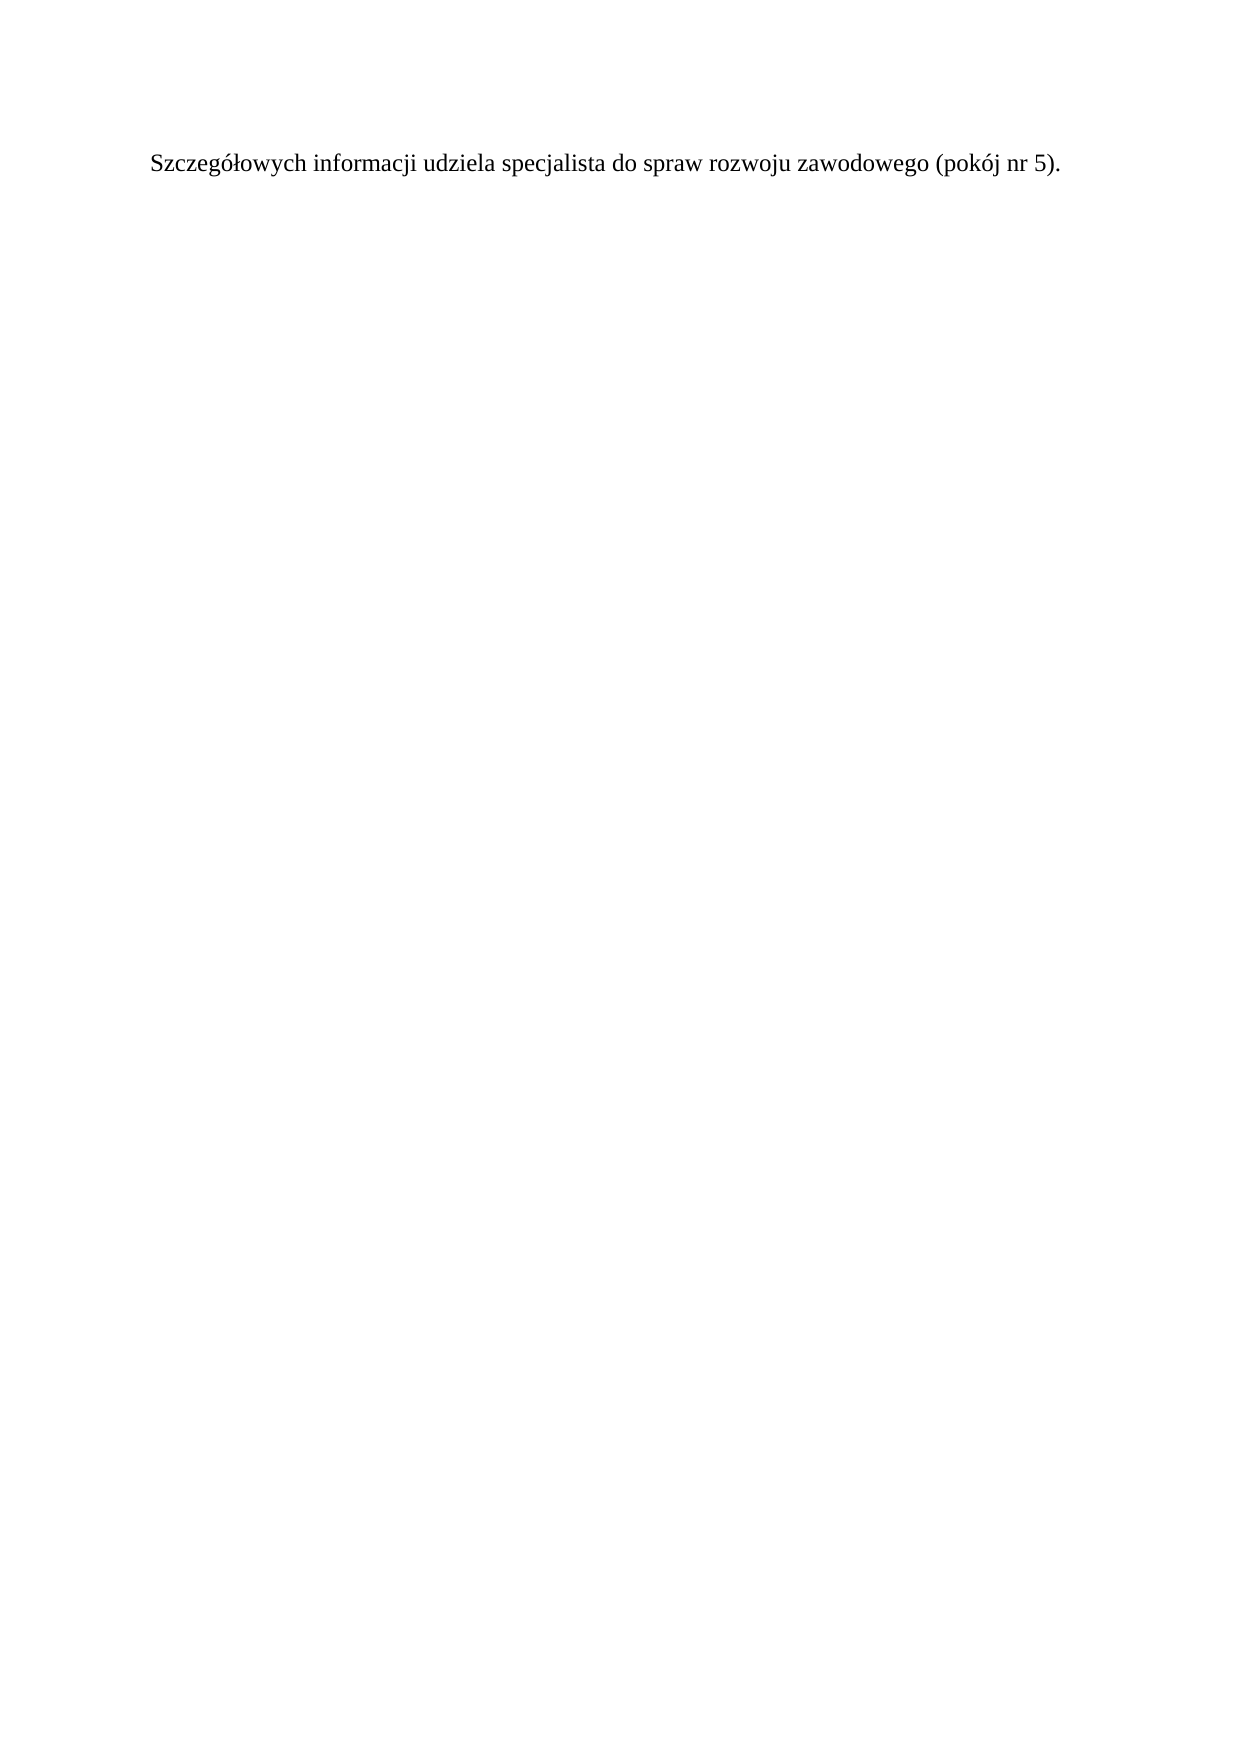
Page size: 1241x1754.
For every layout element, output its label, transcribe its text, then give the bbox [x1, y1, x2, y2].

text Szczegółowych informacji udziela specjalista do spraw rozwoju zawodowego (pokój nr 5). [150, 148, 1093, 176]
